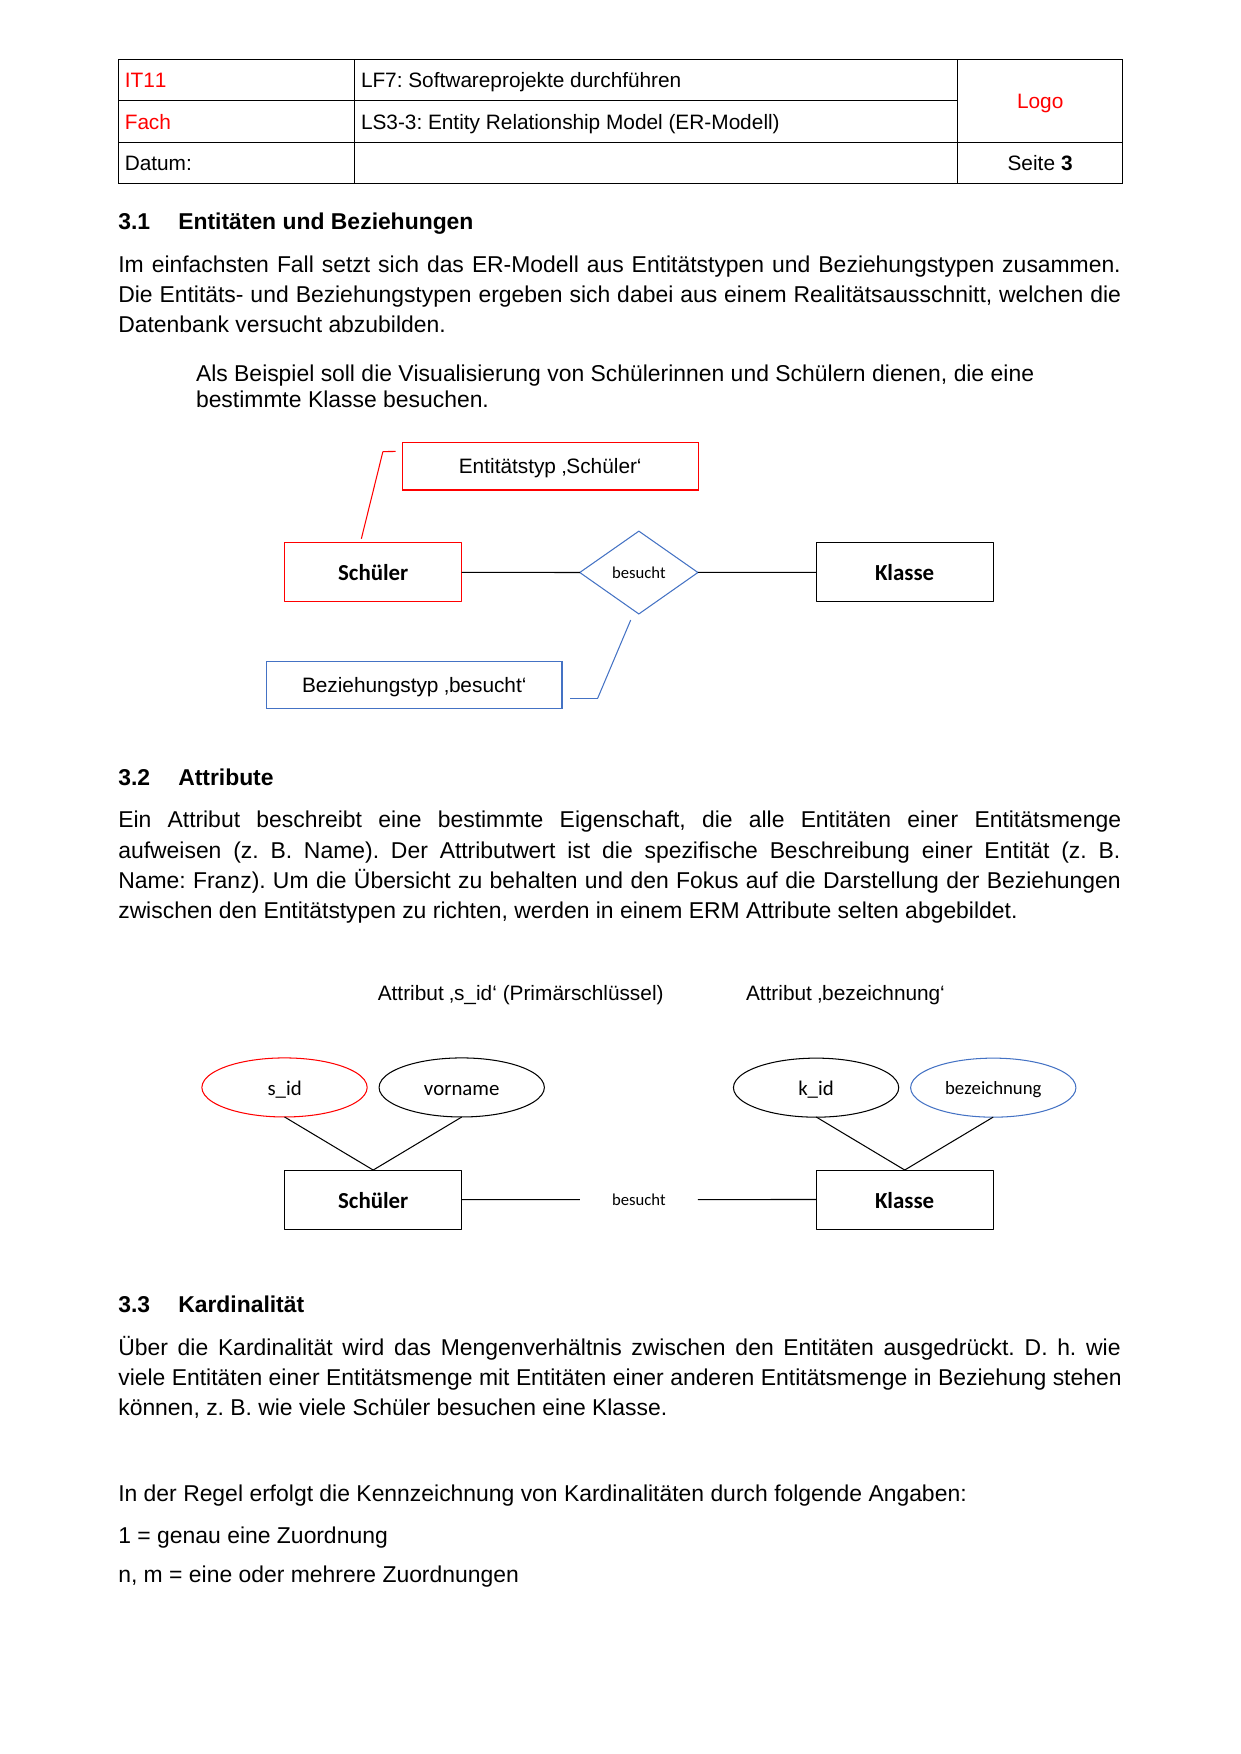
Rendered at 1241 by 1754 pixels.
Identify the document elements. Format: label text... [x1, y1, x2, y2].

text Über die Kardinalität wird das Mengenverhältnis zwischen den Entitäten ausgedrückt. D. h. wie viele Entitäten einer Entitätsmenge mit Entitäten einer anderen Entitätsmenge in Beziehung stehen können, z. B. wie viele Schüler besuchen eine Klasse. [118, 1334, 1122, 1420]
list Kardinalität [118, 1291, 1122, 1317]
text n, m = eine oder mehrere Zuordnungen [118, 1561, 1122, 1587]
text Im einfachsten Fall setzt sich das ER-Modell aus Entitätstypen und Beziehungstypen zusammen. Die Entitäts- und Beziehungstypen ergeben sich dabei aus einem Realitätsausschnitt, welchen die Datenbank versucht abzubilden. [118, 251, 1122, 338]
text Ein Attribut beschreibt eine bestimmte Eigenschaft, die alle Entitäten einer Entitätsmenge aufweisen (z. B. Name). Der Attributwert ist die spezifische Beschreibung einer Entität (z. B. Name: Franz). Um die Übersicht zu behalten und den Fokus auf die Darstellung der Beziehungen zwischen den Entitätstypen zu richten, werden in einem ERM Attribute selten abgebildet. [118, 806, 1122, 923]
text In der Regel erfolgt die Kennzeichnung von Kardinalitäten durch folgende Angaben: [118, 1479, 1122, 1506]
text 1 = genau eine Zuordnung [118, 1522, 1122, 1548]
list Entitäten und Beziehungen [118, 208, 1122, 234]
list Attribute [118, 764, 1122, 790]
